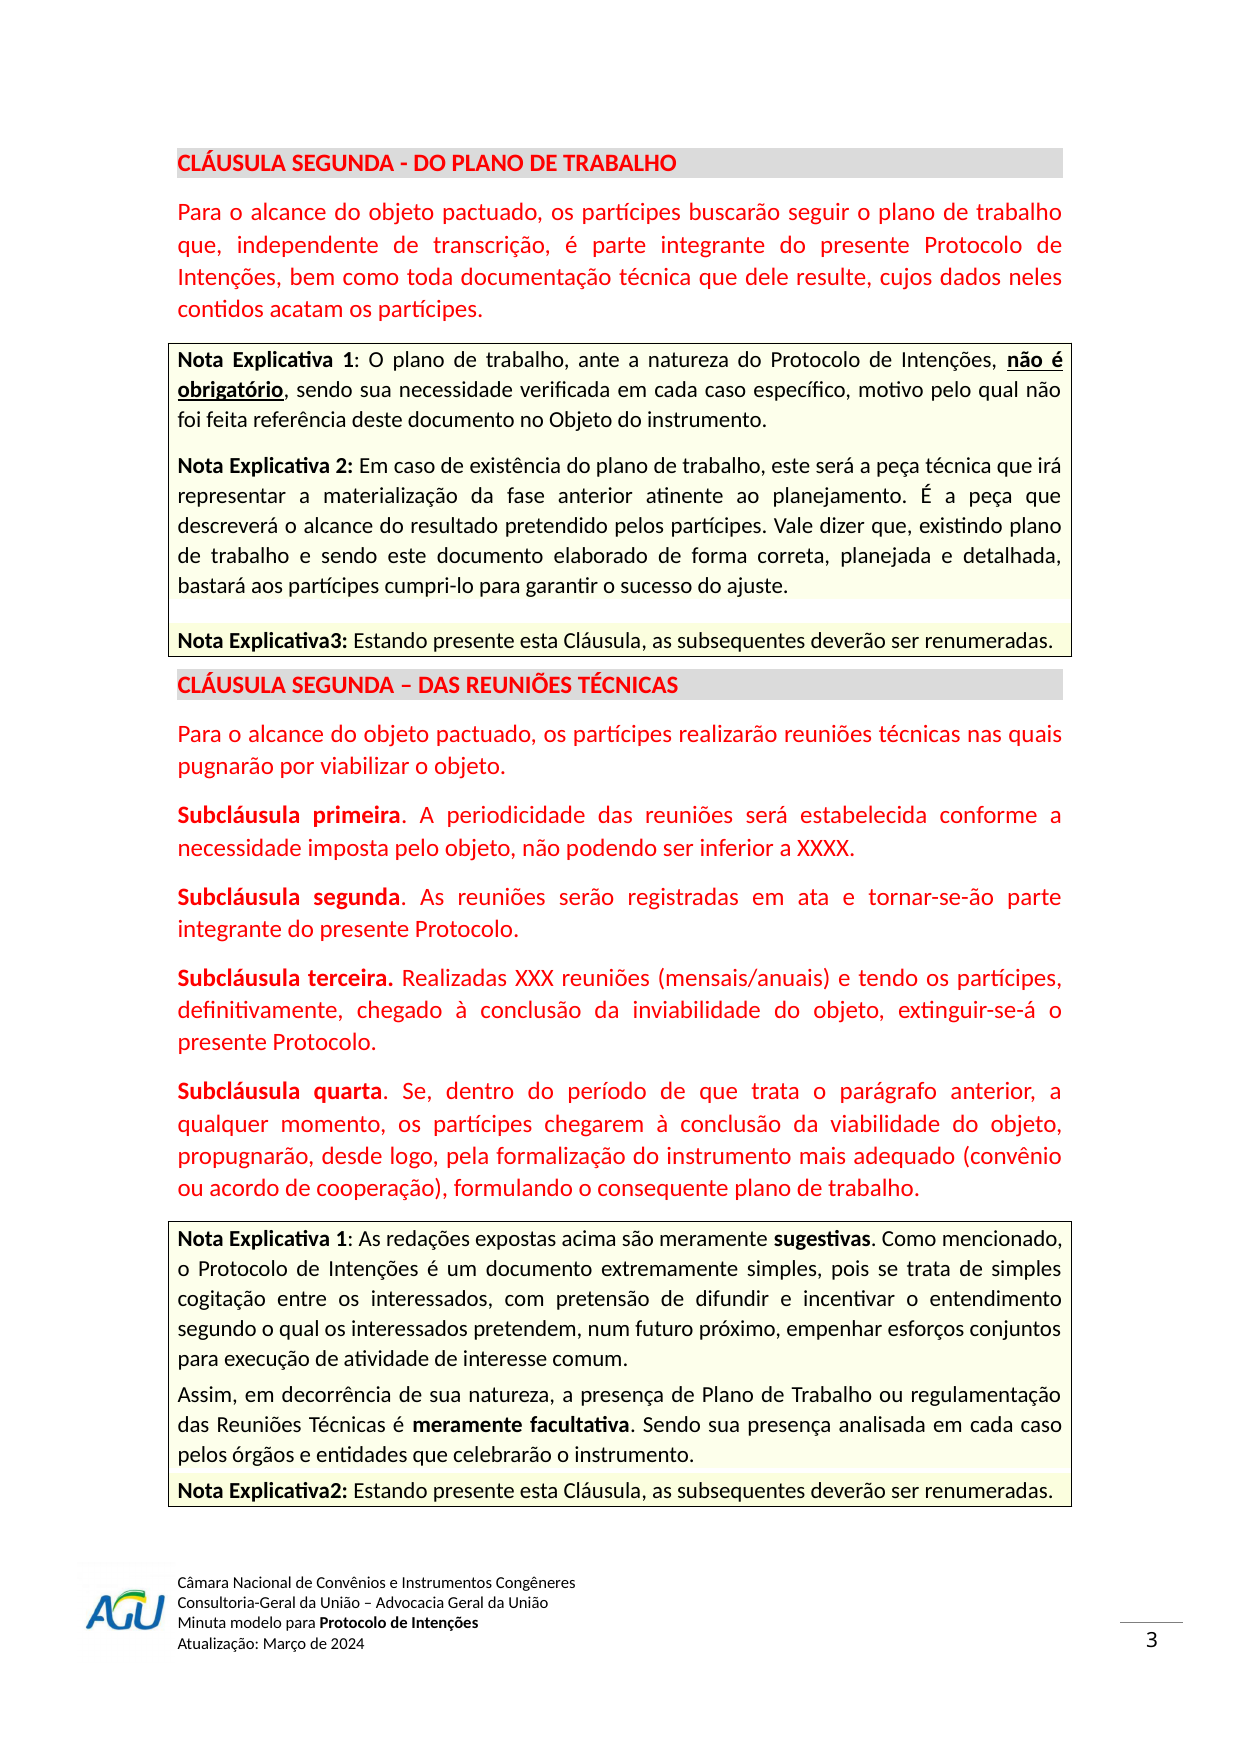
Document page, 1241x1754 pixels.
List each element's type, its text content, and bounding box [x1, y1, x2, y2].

text Assim, em decorrência de sua natureza, a presença de Plano de Trabalho ou regulamentação das Reuniões Técnicas é meramente facultativa. Sendo sua presença analisada em cada caso pelos órgãos e entidades que celebrarão o instrumento. [169, 1377, 1071, 1468]
text CLÁUSULA SEGUNDA – DAS REUNIÕES TÉCNICAS [177, 669, 1063, 700]
text Nota Explicativa 1: O plano de trabalho, ante a natureza do Protocolo de Intenções, não é obrigatório, sendo sua necessidade verificada em cada caso específico, motivo pelo qual não foi feita referência deste documento no Objeto do instrumento. [169, 344, 1071, 433]
text Nota Explicativa2: Estando presente esta Cláusula, as subsequentes deverão ser renumeradas. [169, 1473, 1071, 1506]
text Nota Explicativa 2: Em caso de existência do plano de trabalho, este será a peça técnica que irá representar a materialização da fase anterior atinente ao planejamento. É a peça que descreverá o alcance do resultado pretendido pelos partícipes. Vale dizer que, existindo plano de trabalho e sendo este documento elaborado de forma correta, planejada e detalhada, bastará aos partícipes cumpri-lo para garantir o sucesso do ajuste. [169, 448, 1071, 599]
text Para o alcance do objeto pactuado, os partícipes realizarão reuniões técnicas nas quais pugnarão por viabilizar o objeto. [177, 718, 1063, 781]
text CLÁUSULA SEGUNDA - DO PLANO DE TRABALHO [177, 148, 1063, 178]
text Nota Explicativa3: Estando presente esta Cláusula, as subsequentes deverão ser renumeradas. [169, 623, 1071, 656]
text Subcláusula quarta. Se, dentro do período de que trata o parágrafo anterior, a qualquer momento, os partícipes chegarem à conclusão da viabilidade do objeto, propugnarão, desde logo, pela formalização do instrumento mais adequado (convênio ou acordo de cooperação), formulando o consequente plano de trabalho. [177, 1075, 1063, 1203]
text Subcláusula terceira. Realizadas XXX reuniões (mensais/anuais) e tendo os partícipes, definitivamente, chegado à conclusão da inviabilidade do objeto, extinguir-se-á o presente Protocolo. [177, 962, 1063, 1057]
text Para o alcance do objeto pactuado, os partícipes buscarão seguir o plano de trabalho que, independente de transcrição, é parte integrante do presente Protocolo de Intenções, bem como toda documentação técnica que dele resulte, cujos dados neles contidos acatam os partícipes. [177, 197, 1063, 324]
picture [77, 1562, 176, 1663]
text Subcláusula segunda. As reuniões serão registradas em ata e tornar-se-ão parte integrante do presente Protocolo. [177, 881, 1063, 943]
text Subcláusula primeira. A periodicidade das reuniões será estabelecida conforme a necessidade imposta pelo objeto, não podendo ser inferior a XXXX. [177, 799, 1063, 862]
text Nota Explicativa 1: As redações expostas acima são meramente sugestivas. Como mencionado, o Protocolo de Intenções é um documento extremamente simples, pois se trata de simples cogitação entre os interessados, com pretensão de difundir e incentivar o entendimento segundo o qual os interessados pretendem, num futuro próximo, empenhar esforços conjuntos para execução de atividade de interesse comum. [169, 1222, 1071, 1372]
